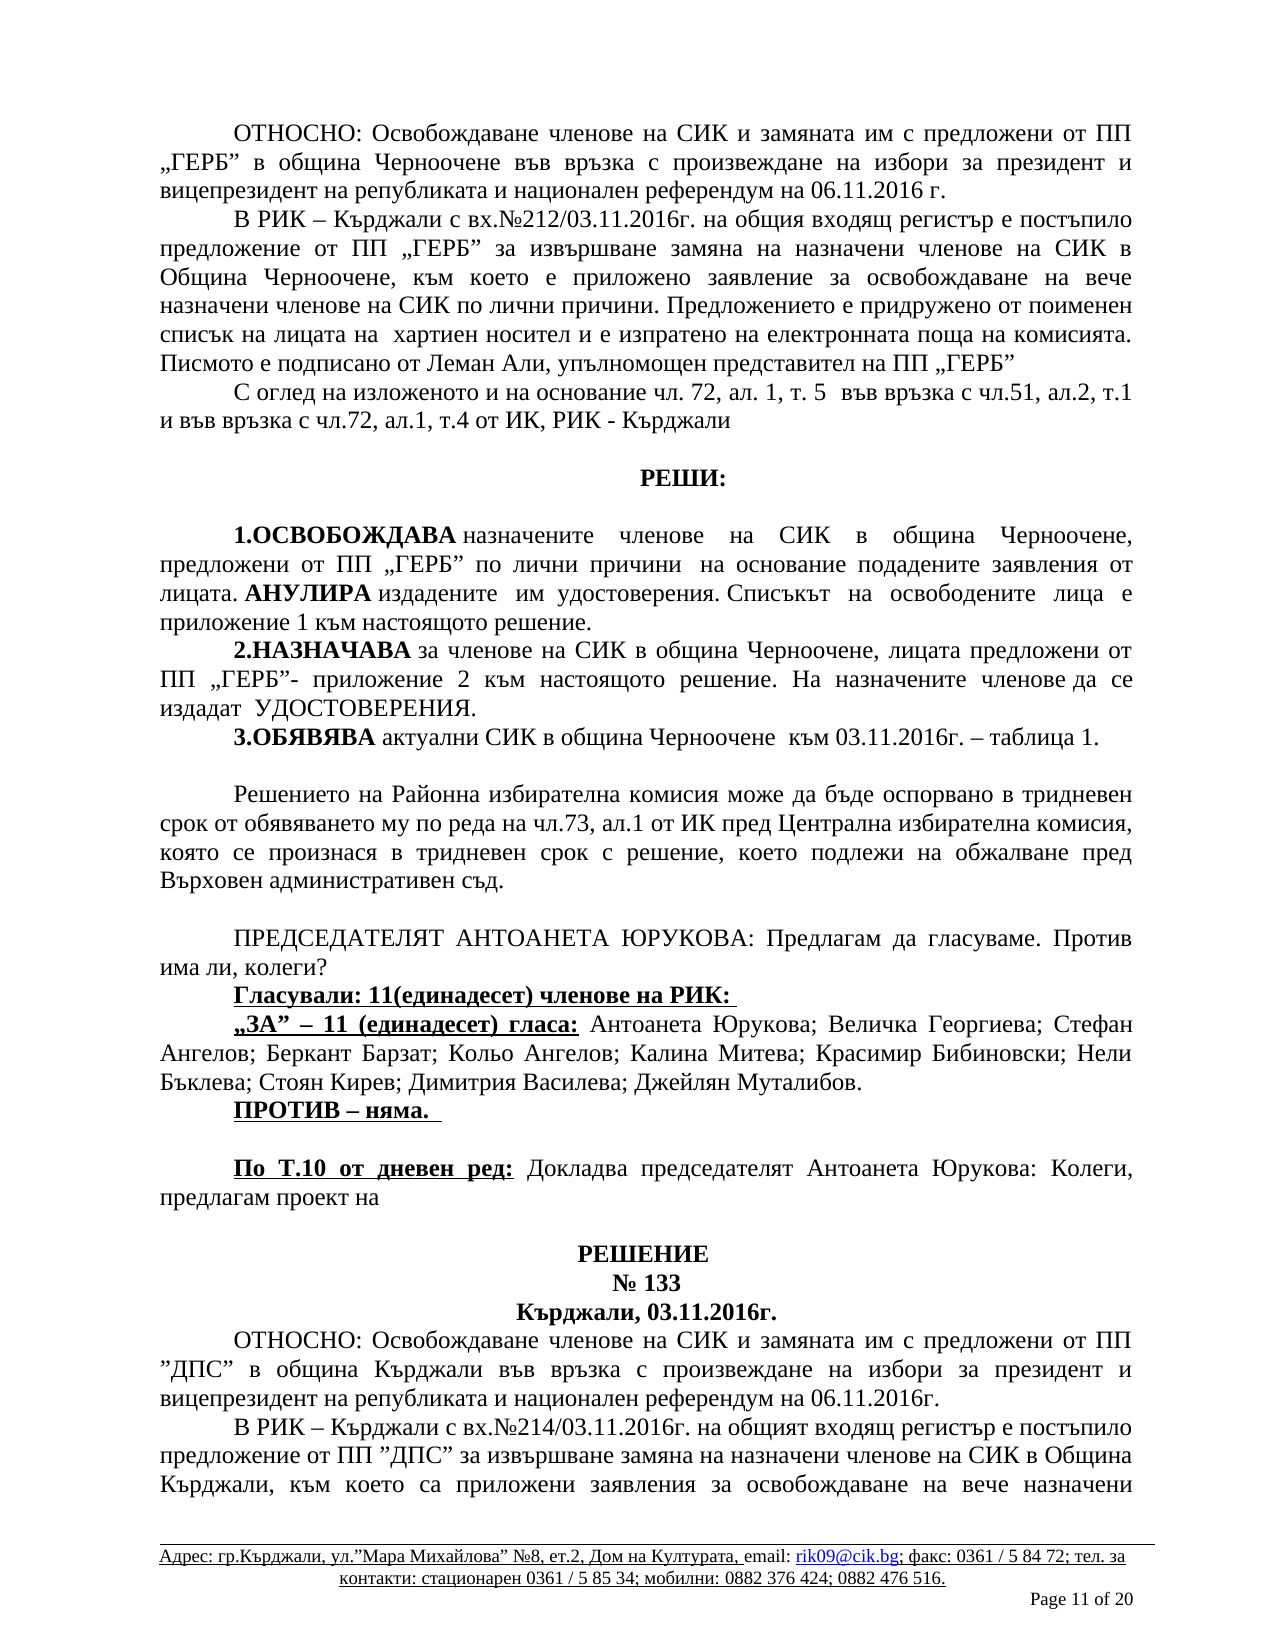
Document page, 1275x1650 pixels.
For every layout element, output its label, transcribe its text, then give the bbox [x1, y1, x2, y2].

text ОТНОСНО: Освобождаване членове на СИК и замяната им с предложени от ПП „ГЕРБ” в община Черноочене във връзка с произвеждане на избори за президент и вицепрезидент на републиката и национален референдум на 06.11.2016 г. [159, 118, 1133, 204]
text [159, 1412, 1133, 1498]
text Решението на Районна избирателна комисия може да бъде оспорвано в тридневен срок от обявяването му по реда на чл.73, ал.1 от ИК пред Централна избирателна комисия, която се произнася в тридневен срок с решение, което подлежи на обжалване пред Върховен административен съд. [159, 779, 1133, 894]
text РЕШЕНИЕ № 133 Кърджали, 03.11.2016г. [159, 1239, 1133, 1326]
text По Т.10 от дневен ред: Докладва председателят Антоанета Юрукова: Колеги, предлагам проект на [159, 1153, 1133, 1211]
text С оглед на изложеното и на основание чл. 72, ал. 1, т. 5 във връзка с чл.51, ал.2, т.1 и във връзка с чл.72, ал.1, т.4 от ИК, РИК - Кърджали [159, 377, 1133, 434]
text ОТНОСНО: Освобождаване членове на СИК и замяната им с предложени от ПП ”ДПС” в община Кърджали във връзка с произвеждане на избори за президент и вицепрезидент на републиката и национален референдум на 06.11.2016г. [159, 1326, 1133, 1412]
text ПРОТИВ – няма. [159, 1096, 1133, 1124]
text „ЗА” – 11 (единадесет) гласа: Антоанета Юрукова; Величка Георгиева; Стефан Ангелов; Беркант Барзат; Кольо Ангелов; Калина Митева; Красимир Бибиновски; Нели Бъклева; Стоян Кирев; Димитрия Василева; Джейлян Муталибов. [159, 1009, 1133, 1096]
text ПРЕДСЕДАТЕЛЯТ АНТОАНЕТА ЮРУКОВА: Предлагам да гласуваме. Против има ли, колеги? [159, 923, 1133, 981]
text 3.ОБЯВЯВА актуални СИК в община Черноочене към 03.11.2016г. – таблица 1. [159, 722, 1133, 751]
text РЕШИ: [159, 463, 1133, 492]
text В РИК – Кърджали с вх.№212/03.11.2016г. на общия входящ регистър е постъпило предложение от ПП „ГЕРБ” за извършване замяна на назначени членове на СИК в Община Черноочене, към което е приложено заявление за освобождаване на вече назначени членове на СИК по лични причини. Предложението е придружено от поименен списък на лицата на хартиен носител и е изпратено на електронната поща на комисията. Писмото е подписано от Леман Али, упълномощен представител на ПП „ГЕРБ” [159, 204, 1133, 377]
text Гласували: 11(единадесет) членове на РИК: [159, 981, 1133, 1009]
text 2.НАЗНАЧАВА за членове на СИК в община Черноочене, лицата предложени от ПП „ГЕРБ”- приложение 2 към настоящото решение. На назначените членове да се издадат УДОСТОВЕРЕНИЯ. [159, 636, 1133, 722]
text 1.ОСВОБОЖДАВА назначените членове на СИК в община Черноочене, предложени от ПП „ГЕРБ” по лични причини на основание подадените заявления от лицата. АНУЛИРА издадените им удостоверения. Списъкът на освободените лица е приложение 1 към настоящото решение. [159, 521, 1133, 636]
